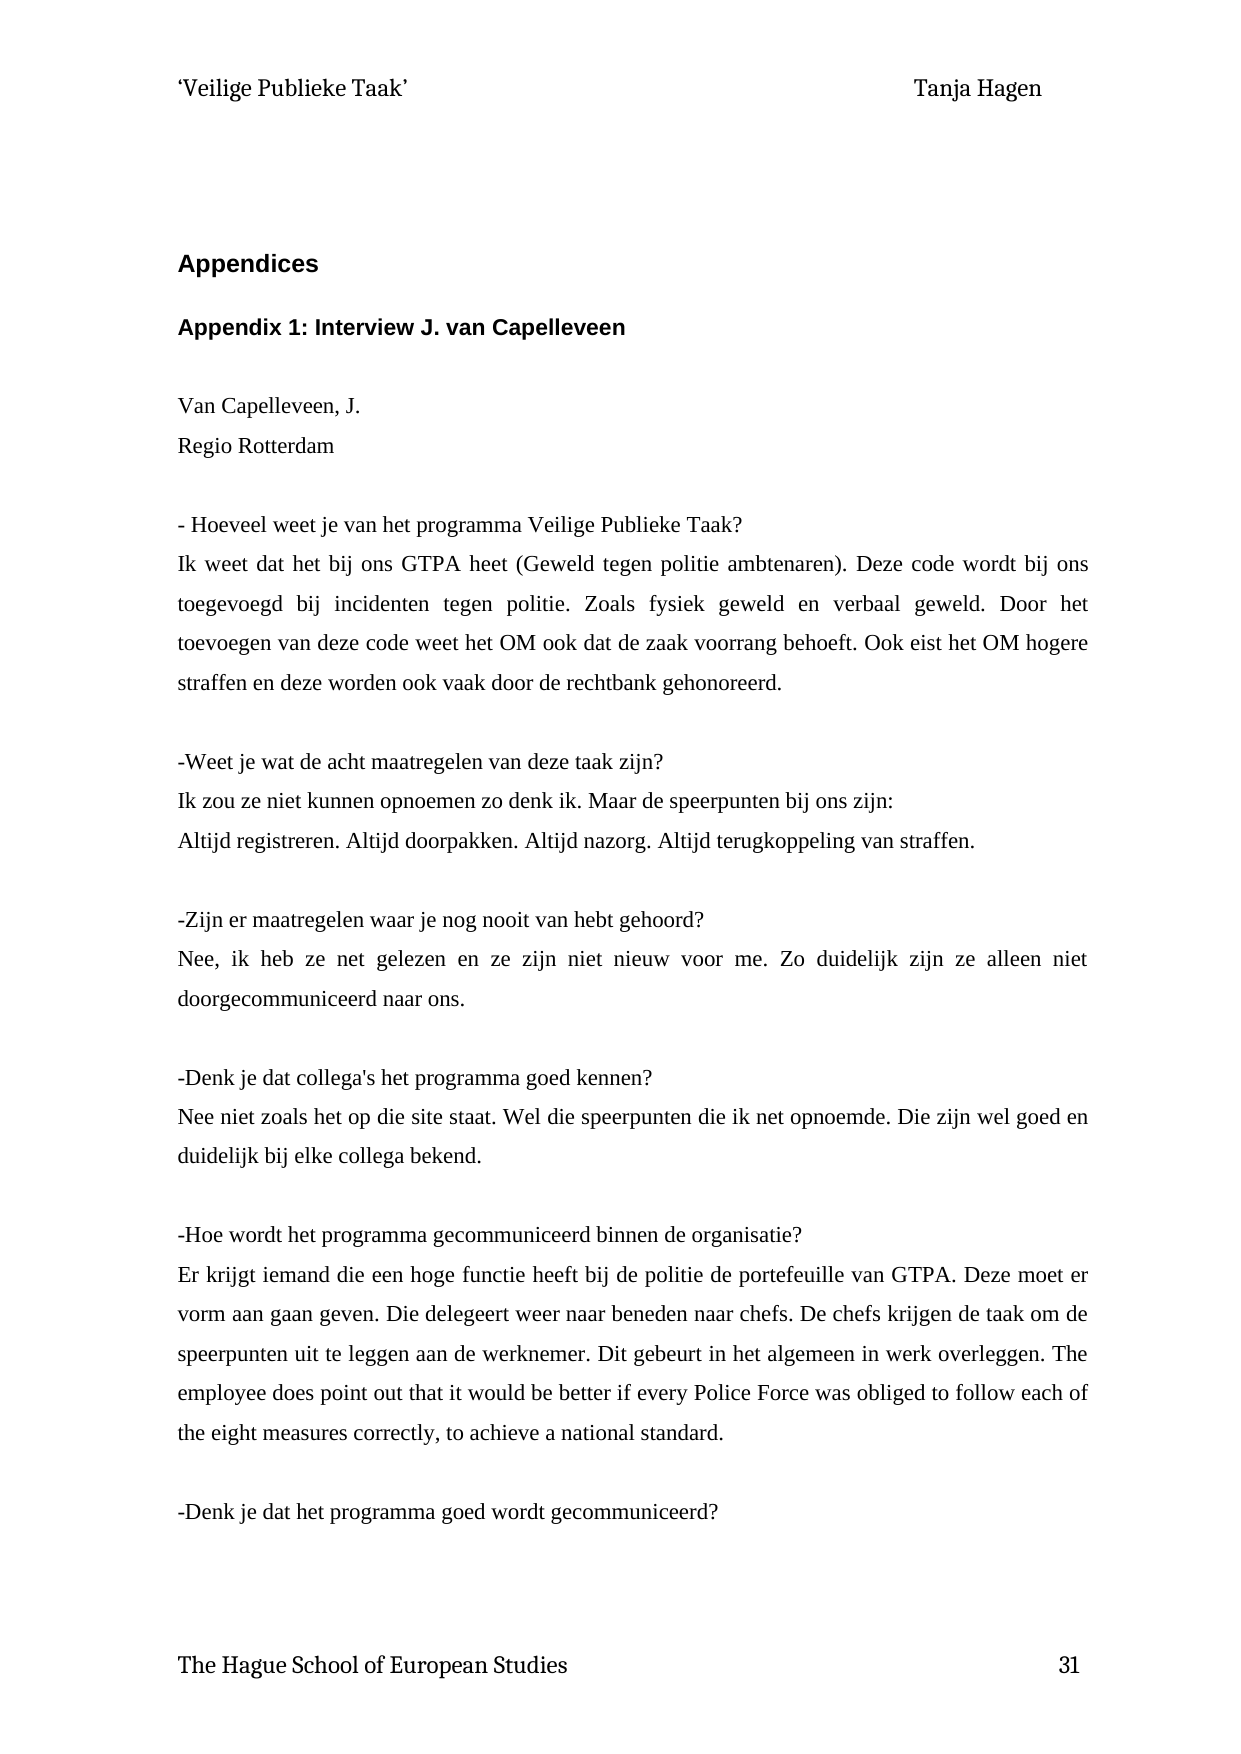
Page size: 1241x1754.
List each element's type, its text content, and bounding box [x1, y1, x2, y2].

text -Weet je wat de acht maatregelen van deze taak zijn? [177, 748, 1090, 774]
text Nee niet zoals het op die site staat. Wel die speerpunten die ik net opnoemde. Die zijn wel goed en duidelijk bij elke collega bekend. [177, 1103, 1090, 1169]
text -Hoe wordt het programma gecommuniceerd binnen de organisatie? [177, 1221, 1090, 1248]
text Altijd registreren. Altijd doorpakken. Altijd nazorg. Altijd terugkoppeling van straffen. [177, 827, 1090, 853]
subtitle Appendices [177, 249, 1090, 278]
text Er krijgt iemand die een hoge functie heeft bij de politie de portefeuille van GTPA. Deze moet er vorm aan gaan geven. Die delegeert weer naar beneden naar chefs. De chefs krijgen de taak om de speerpunten uit te leggen aan de werknemer. Dit gebeurt in het algemeen in werk overleggen. The employee does point out that it would be better if every Police Force was obliged to follow each of the eight measures correctly, to achieve a national standard. [177, 1261, 1090, 1445]
text -Denk je dat het programma goed wordt gecommuniceerd? [177, 1498, 1090, 1524]
text - Hoeveel weet je van het programma Veilige Publieke Taak? [177, 511, 1090, 537]
text -Denk je dat collega's het programma goed kennen? [177, 1063, 1090, 1090]
text Ik zou ze niet kunnen opnoemen zo denk ik. Maar de speerpunten bij ons zijn: [177, 787, 1090, 813]
text Van Capelleveen, J. [177, 392, 1090, 419]
text Ik weet dat het bij ons GTPA heet (Geweld tegen politie ambtenaren). Deze code wordt bij ons toegevoegd bij incidenten tegen politie. Zoals fysiek geweld en verbaal geweld. Door het toevoegen van deze code weet het OM ook dat de zaak voorrang behoeft. Ook eist het OM hogere straffen en deze worden ook vaak door de rechtbank gehonoreerd. [177, 550, 1090, 695]
text -Zijn er maatregelen waar je nog nooit van hebt gehoord? [177, 906, 1090, 932]
text Nee, ik heb ze net gelezen en ze zijn niet nieuw voor me. Zo duidelijk zijn ze alleen niet doorgecommuniceerd naar ons. [177, 945, 1090, 1011]
text Regio Rotterdam [177, 432, 1090, 458]
subtitle Appendix 1: Interview J. van Capelleveen [177, 313, 1090, 340]
